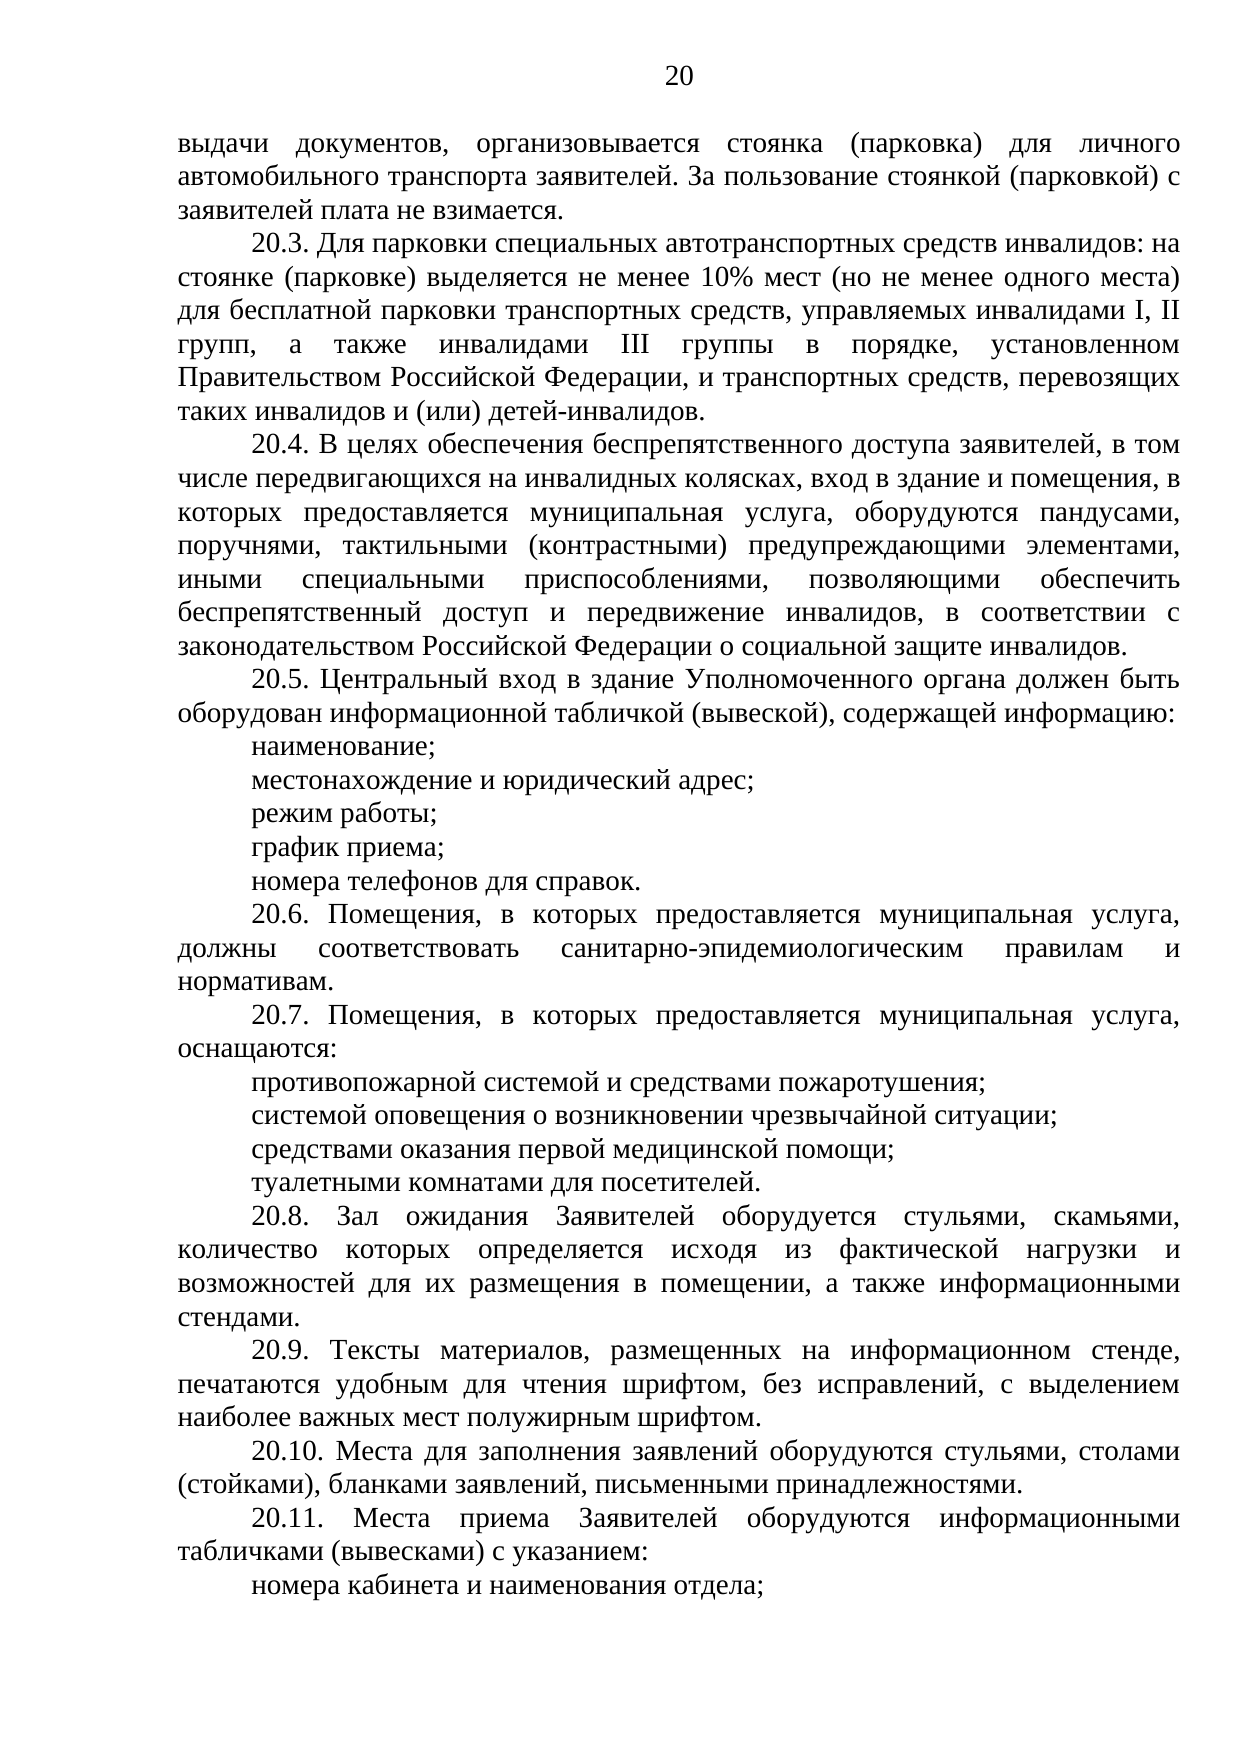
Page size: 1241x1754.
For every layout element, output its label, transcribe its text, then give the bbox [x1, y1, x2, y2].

text номера кабинета и наименования отдела; [177, 1567, 1181, 1601]
text 20.4. В целях обеспечения беспрепятственного доступа заявителей, в том числе передвигающихся на инвалидных колясках, вход в здание и помещения, в которых предоставляется муниципальная услуга, оборудуются пандусами, поручнями, тактильными (контрастными) предупреждающими элементами, иными специальными приспособлениями, позволяющими обеспечить беспрепятственный доступ и передвижение инвалидов, в соответствии с законодательством Российской Федерации о социальной защите инвалидов. [177, 427, 1181, 661]
text системой оповещения о возникновении чрезвычайной ситуации; [177, 1097, 1181, 1131]
text средствами оказания первой медицинской помощи; [177, 1131, 1181, 1164]
text 20.5. Центральный вход в здание Уполномоченного органа должен быть оборудован информационной табличкой (вывеской), содержащей информацию: [177, 661, 1181, 728]
text 20.11. Места приема Заявителей оборудуются информационными табличками (вывесками) с указанием: [177, 1500, 1181, 1567]
text 20.3. Для парковки специальных автотранспортных средств инвалидов: на стоянке (парковке) выделяется не менее 10% мест (но не менее одного места) для бесплатной парковки транспортных средств, управляемых инвалидами I, II групп, а также инвалидами III группы в порядке, установленном Правительством Российской Федерации, и транспортных средств, перевозящих таких инвалидов и (или) детей-инвалидов. [177, 225, 1181, 427]
text 20.6. Помещения, в которых предоставляется муниципальная услуга, должны соответствовать санитарно-эпидемиологическим правилам и нормативам. [177, 896, 1181, 997]
text график приема; [177, 829, 1181, 863]
text режим работы; [177, 796, 1181, 829]
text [177, 125, 1181, 225]
text 20.8. Зал ожидания Заявителей оборудуется стульями, скамьями, количество которых определяется исходя из фактической нагрузки и возможностей для их размещения в помещении, а также информационными стендами. [177, 1198, 1181, 1332]
text номера телефонов для справок. [177, 863, 1181, 896]
text туалетными комнатами для посетителей. [177, 1164, 1181, 1198]
text наименование; [177, 728, 1181, 762]
text 20.7. Помещения, в которых предоставляется муниципальная услуга, оснащаются: [177, 997, 1181, 1064]
text противопожарной системой и средствами пожаротушения; [177, 1064, 1181, 1097]
text местонахождение и юридический адрес; [177, 762, 1181, 796]
text 20.10. Места для заполнения заявлений оборудуются стульями, столами (стойками), бланками заявлений, письменными принадлежностями. [177, 1433, 1181, 1500]
text 20.9. Тексты материалов, размещенных на информационном стенде, печатаются удобным для чтения шрифтом, без исправлений, с выделением наиболее важных мест полужирным шрифтом. [177, 1332, 1181, 1433]
